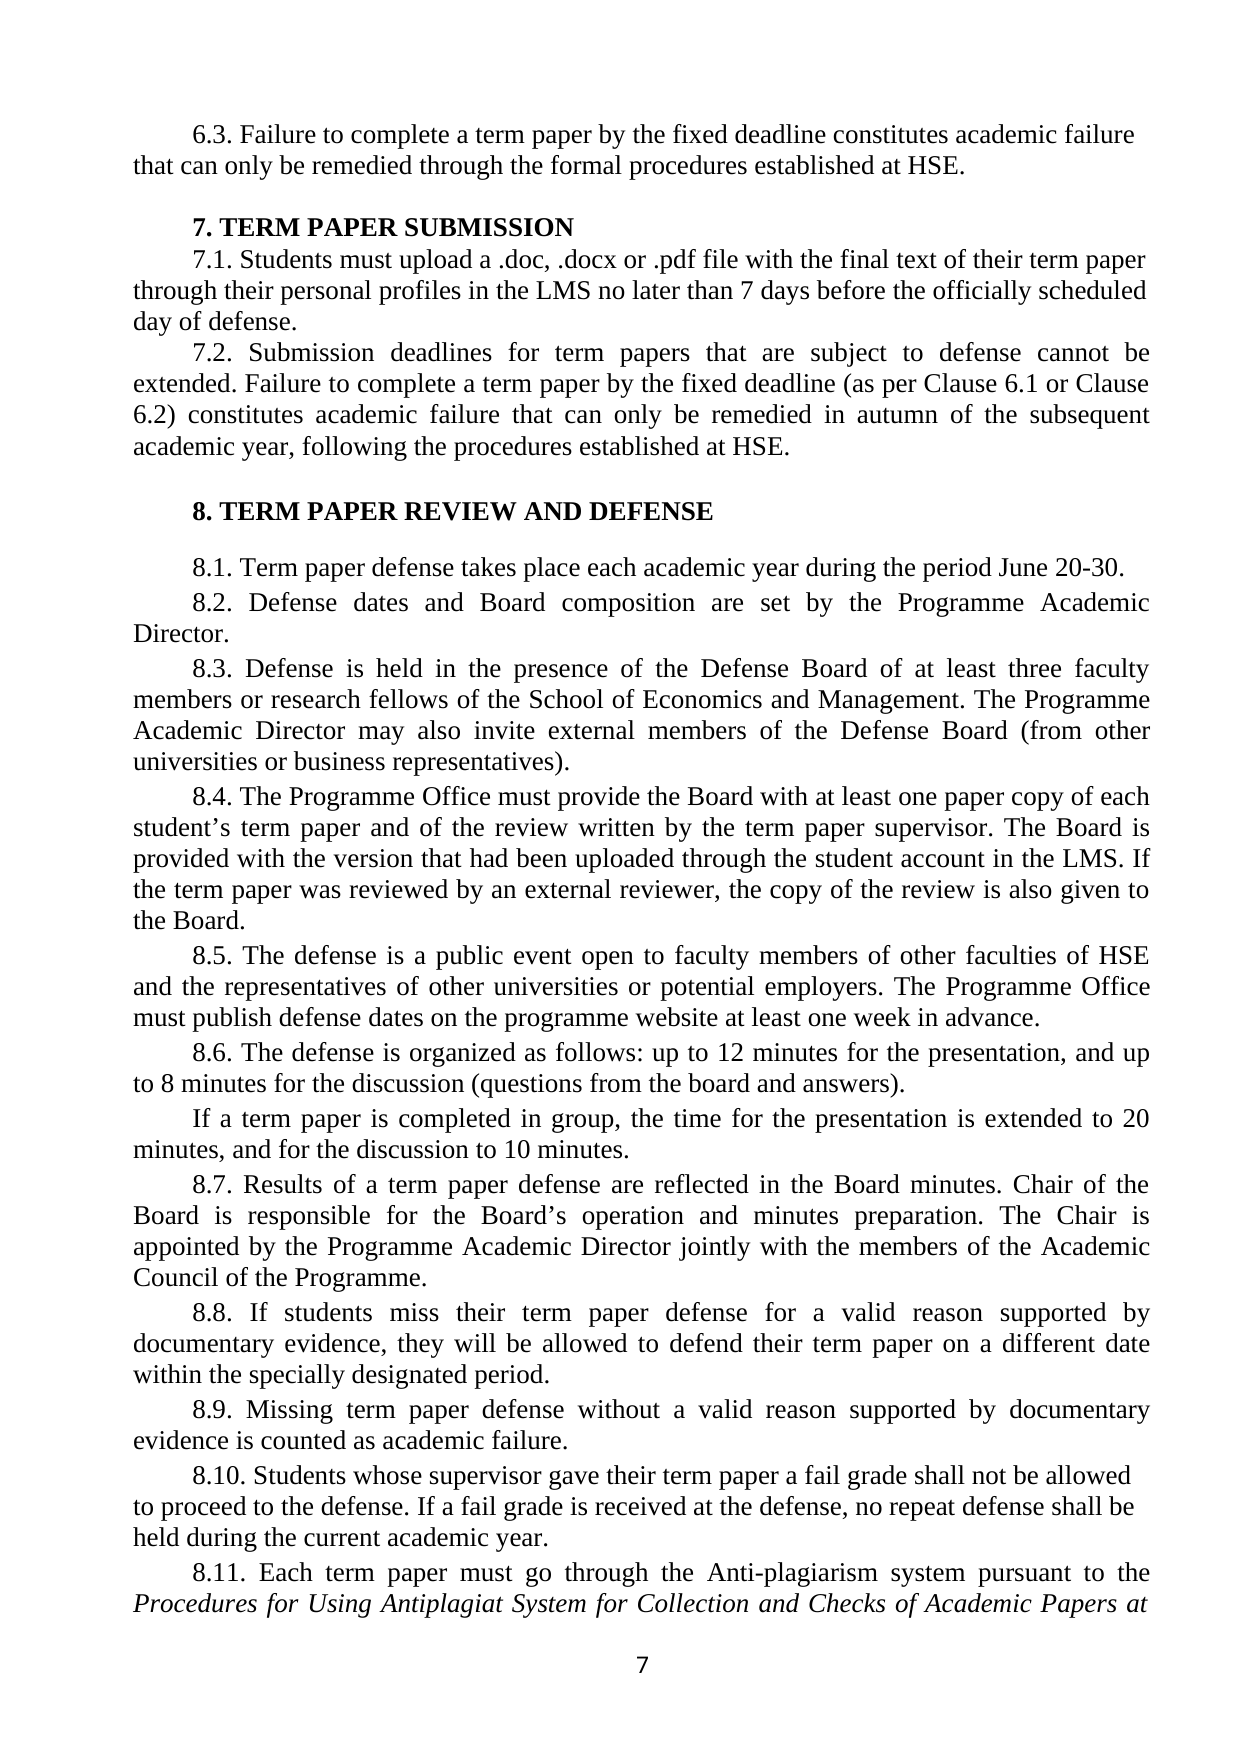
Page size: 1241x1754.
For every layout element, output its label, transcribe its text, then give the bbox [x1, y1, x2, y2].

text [133, 1556, 1152, 1618]
text 8.7. Results of a term paper defense are reflected in the Board minutes. Chair of the Board is responsible for the Board’s operation and minutes preparation. The Chair is appointed by the Programme Academic Director jointly with the members of the Academic Council of the Programme. [133, 1168, 1152, 1292]
text 8.5. The defense is a public event open to faculty members of other faculties of HSE and the representatives of other universities or potential employers. The Programme Office must publish defense dates on the programme website at least one week in advance. [133, 939, 1152, 1033]
text 6.3. Failure to complete a term paper by the fixed deadline constitutes academic failure that can only be remedied through the formal procedures established at HSE. [133, 118, 1152, 180]
text If a term paper is completed in group, the time for the presentation is extended to 20 minutes, and for the discussion to 10 minutes. [133, 1102, 1152, 1164]
text 8.2. Defense dates and Board composition are set by the Programme Academic Director. [133, 586, 1152, 648]
text 7. TERM PAPER SUBMISSION [133, 212, 1152, 243]
text 8.3. Defense is held in the presence of the Defense Board of at least three faculty members or research fellows of the School of Economics and Management. The Programme Academic Director may also invite external members of the Defense Board (from other universities or business representatives). [133, 652, 1152, 776]
text 7.1. Students must upload a .doc, .docx or .pdf file with the final text of their term paper through their personal profiles in the LMS no later than 7 days before the officially scheduled day of defense. [133, 243, 1152, 336]
text 7.2. Submission deadlines for term papers that are subject to defense cannot be extended. Failure to complete a term paper by the fixed deadline (as per Clause 6.1 or Clause 6.2) constitutes academic failure that can only be remedied in autumn of the subsequent academic year, following the procedures established at HSE. [133, 336, 1152, 461]
text 8. TERM PAPER REVIEW AND DEFENSE [133, 495, 1152, 526]
text 8.10. Students whose supervisor gave their term paper a fail grade shall not be allowed to proceed to the defense. If a fail grade is received at the defense, no repeat defense shall be held during the current academic year. [133, 1459, 1152, 1552]
text 8.4. The Programme Office must provide the Board with at least one paper copy of each student’s term paper and of the review written by the term paper supervisor. The Board is provided with the version that had been uploaded through the student account in the LMS. If the term paper was reviewed by an external reviewer, the copy of the review is also given to the Board. [133, 780, 1152, 936]
text 8.1. Term paper defense takes place each academic year during the period June 20-30. [133, 551, 1152, 582]
text 8.9. Missing term paper defense without a valid reason supported by documentary evidence is counted as academic failure. [133, 1393, 1152, 1455]
text 8.6. The defense is organized as follows: up to 12 minutes for the presentation, and up to 8 minutes for the discussion (questions from the board and answers). [133, 1036, 1152, 1098]
text 8.8. If students miss their term paper defense for a valid reason supported by documentary evidence, they will be allowed to defend their term paper on a different date within the specially designated period. [133, 1296, 1152, 1389]
